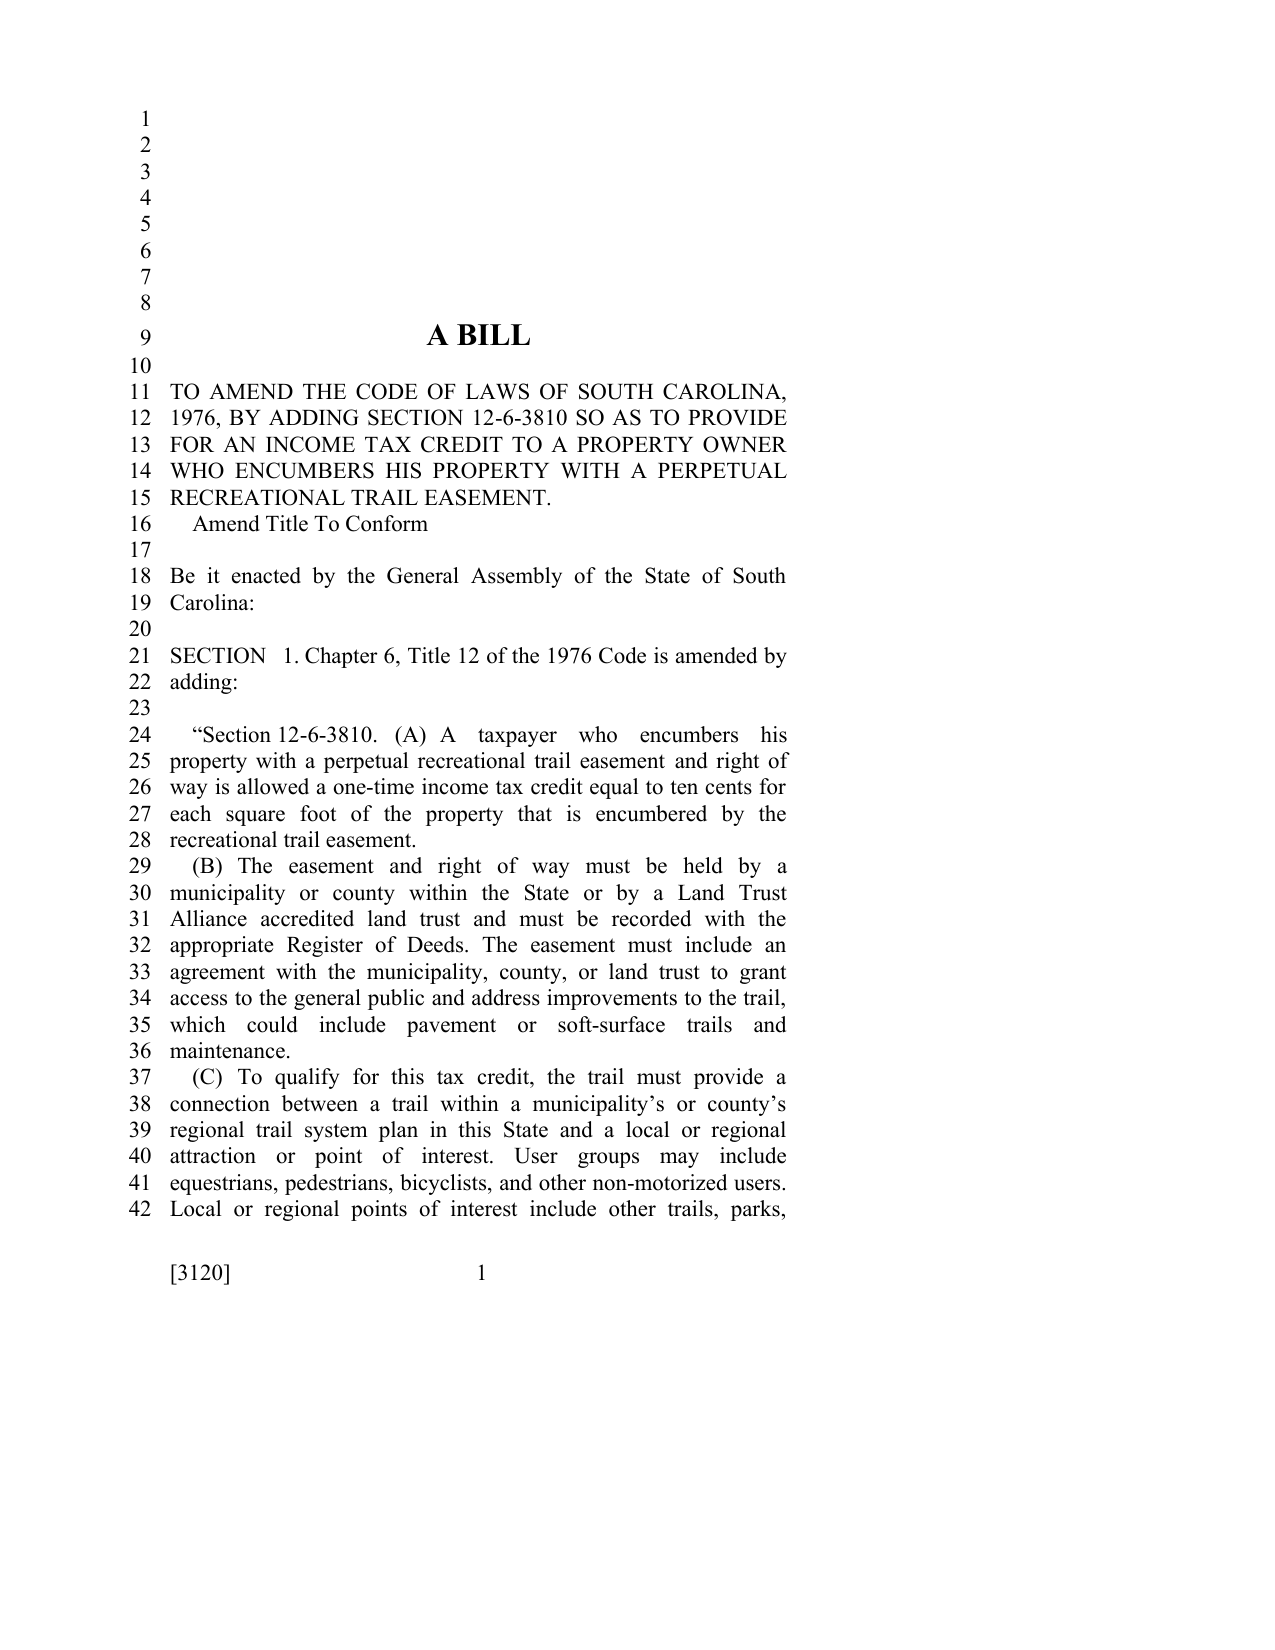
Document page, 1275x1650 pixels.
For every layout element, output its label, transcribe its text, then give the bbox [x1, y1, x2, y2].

text A BILL [169, 316, 787, 352]
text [169, 1063, 787, 1221]
text SECTION 1. Chapter 6, Title 12 of the 1976 Code is amended by adding: [169, 642, 787, 694]
text Be it enacted by the General Assembly of the State of South Carolina: [169, 563, 787, 615]
text “Section 12-6-3810. (A) A taxpayer who encumbers his property with a perpetual recreational trail easement and right of way is allowed a one-time income tax credit equal to ten cents for each square foot of the property that is encumbered by the recreational trail easement. [169, 721, 787, 852]
text (B) The easement and right of way must be held by a municipality or county within the State or by a Land Trust Alliance accredited land trust and must be recorded with the appropriate Register of Deeds. The easement must include an agreement with the municipality, county, or land trust to grant access to the general public and address improvements to the trail, which could include pavement or soft-surface trails and maintenance. [169, 852, 787, 1063]
text TO AMEND THE CODE OF LAWS OF SOUTH CAROLINA, 1976, BY ADDING SECTION 12-6-3810 SO AS TO PROVIDE FOR AN INCOME TAX CREDIT TO A PROPERTY OWNER WHO ENCUMBERS HIS PROPERTY WITH A PERPETUAL RECREATIONAL TRAIL EASEMENT. [169, 378, 787, 510]
text Amend Title To Conform [169, 510, 787, 536]
